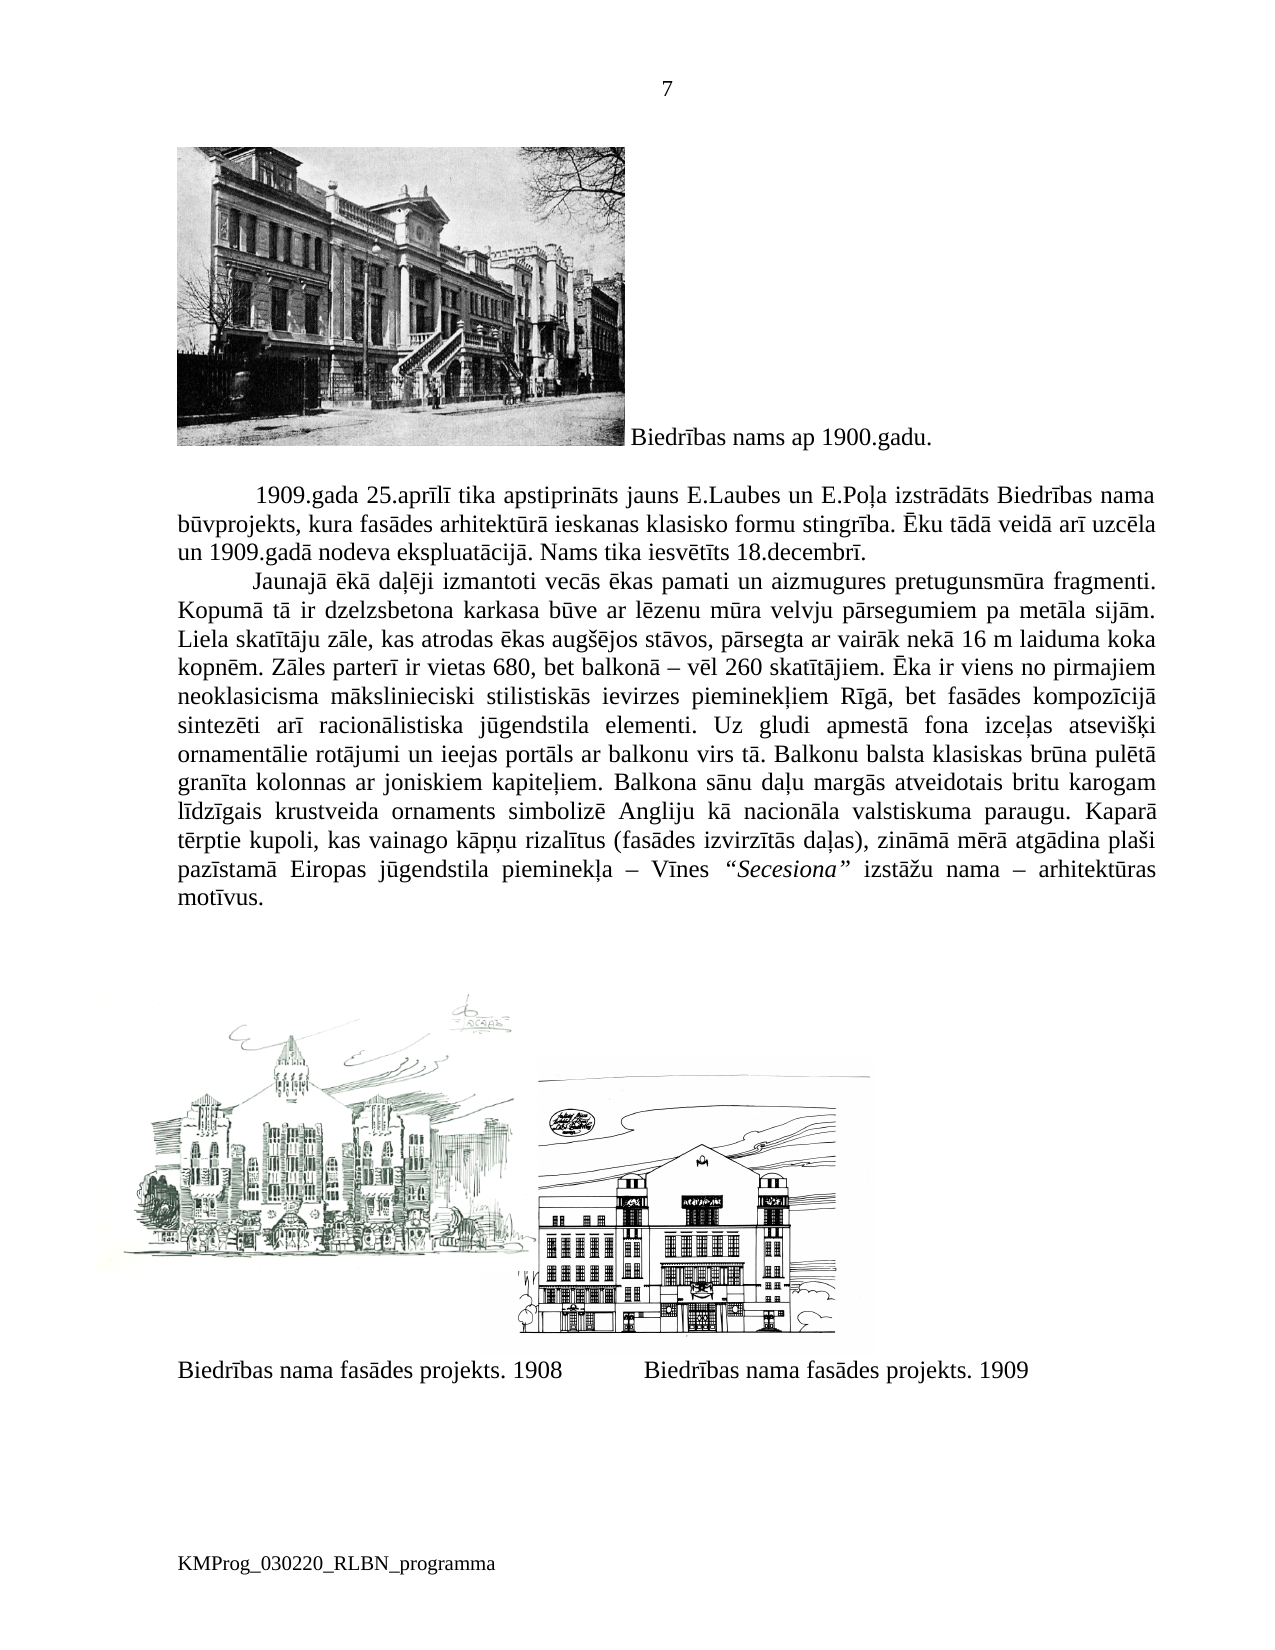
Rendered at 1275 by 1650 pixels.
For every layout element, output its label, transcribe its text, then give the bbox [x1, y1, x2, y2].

picture [94, 993, 875, 1355]
text Biedrības nama fasādes projekts. 1908 Biedrības nama fasādes projekts. 1909 [177, 1355, 1157, 1384]
text 1909.gada 25.aprīlī tika apstiprināts jauns E.Laubes un E.Poļa izstrādāts Biedrības nama būvprojekts, kura fasādes arhitektūrā ieskanas klasisko formu stingrība. Ēku tādā veidā arī uzcēla un 1909.gadā nodeva ekspluatācijā. Nams tika iesvētīts 18.decembrī. [177, 451, 1157, 566]
text Jaunajā ēkā daļēji izmantoti vecās ēkas pamati un aizmugures pretugunsmūra fragmenti. Kopumā tā ir dzelzsbetona karkasa būve ar lēzenu mūra velvju pārsegumiem pa metāla sijām. Liela skatītāju zāle, kas atrodas ēkas augšējos stāvos, pārsegta ar vairāk nekā 16 m laiduma koka kopnēm. Zāles parterī ir vietas 680, bet balkonā – vēl 260 skatītājiem. Ēka ir viens no pirmajiem neoklasicisma mākslinieciski stilistiskās ievirzes pieminekļiem Rīgā, bet fasādes kompozīcijā sintezēti arī racionālistiska jūgendstila elementi. Uz gludi apmestā fona izceļas atsevišķi ornamentālie rotājumi un ieejas portāls ar balkonu virs tā. Balkonu balsta klasiskas brūna pulētā granīta kolonnas ar joniskiem kapiteļiem. Balkona sānu daļu margās atveidotais britu karogam līdzīgais krustveida ornaments simbolizē Angliju kā nacionāla valstiskuma paraugu. Kaparā tērptie kupoli, kas vainago kāpņu rizalītus (fasādes izvirzītās daļas), zināmā mērā atgādina plaši pazīstamā Eiropas jūgendstila pieminekļa – Vīnes “Secesiona” izstāžu nama – arhitektūras motīvus. [177, 566, 1157, 911]
picture [177, 147, 625, 446]
